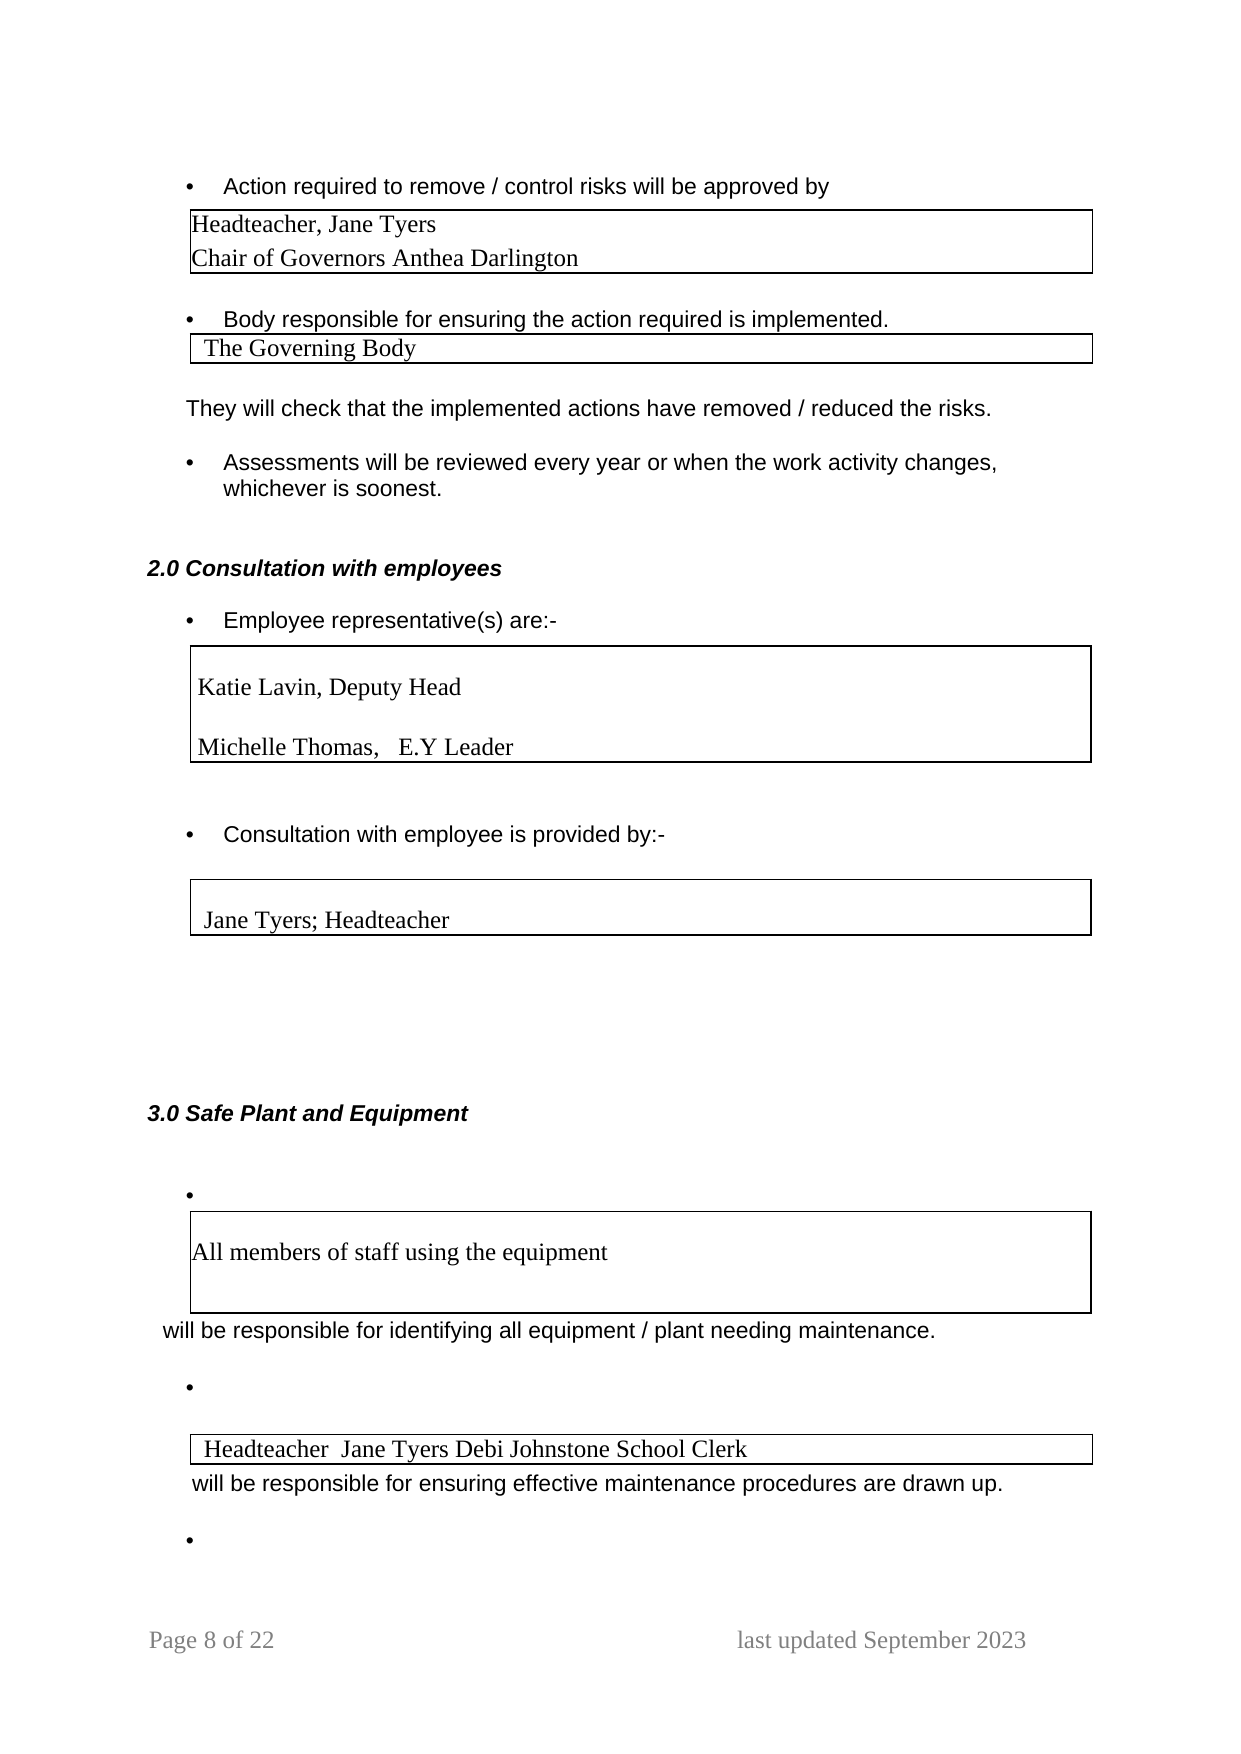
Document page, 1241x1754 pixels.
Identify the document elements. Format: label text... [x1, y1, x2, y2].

text will be responsible for ensuring effective maintenance procedures are drawn up. [186, 1471, 1090, 1496]
text Jane Tyers; Headteacher [191, 905, 1090, 934]
text The Governing Body [191, 335, 1092, 362]
text Headteacher, Jane Tyers [191, 211, 1092, 238]
text All members of staff using the equipment [191, 1237, 1090, 1266]
text 2.0 Consultation with employees [147, 555, 1092, 581]
list Employee representative(s) are:- [186, 608, 1090, 633]
list Body responsible for ensuring the action required is implemented. [186, 306, 1090, 333]
text will be responsible for identifying all equipment / plant needing maintenance. [150, 1318, 1090, 1343]
list Consultation with employee is provided by:- [186, 822, 1090, 847]
text Michelle Thomas, E.Y Leader [191, 732, 1090, 761]
text Katie Lavin, Deputy Head [191, 671, 1090, 701]
text Chair of Governors Anthea Darlington [191, 243, 1092, 272]
list Assessments will be reviewed every year or when the work activity changes, whichever is soonest. [186, 450, 1090, 501]
list Action required to remove / control risks will be approved by [186, 174, 1090, 200]
text 3.0 Safe Plant and Equipment [147, 1100, 1092, 1127]
text Headteacher Jane Tyers Debi Johnstone School Clerk [191, 1435, 1092, 1463]
text They will check that the implemented actions have removed / reduced the risks. [186, 396, 1090, 422]
